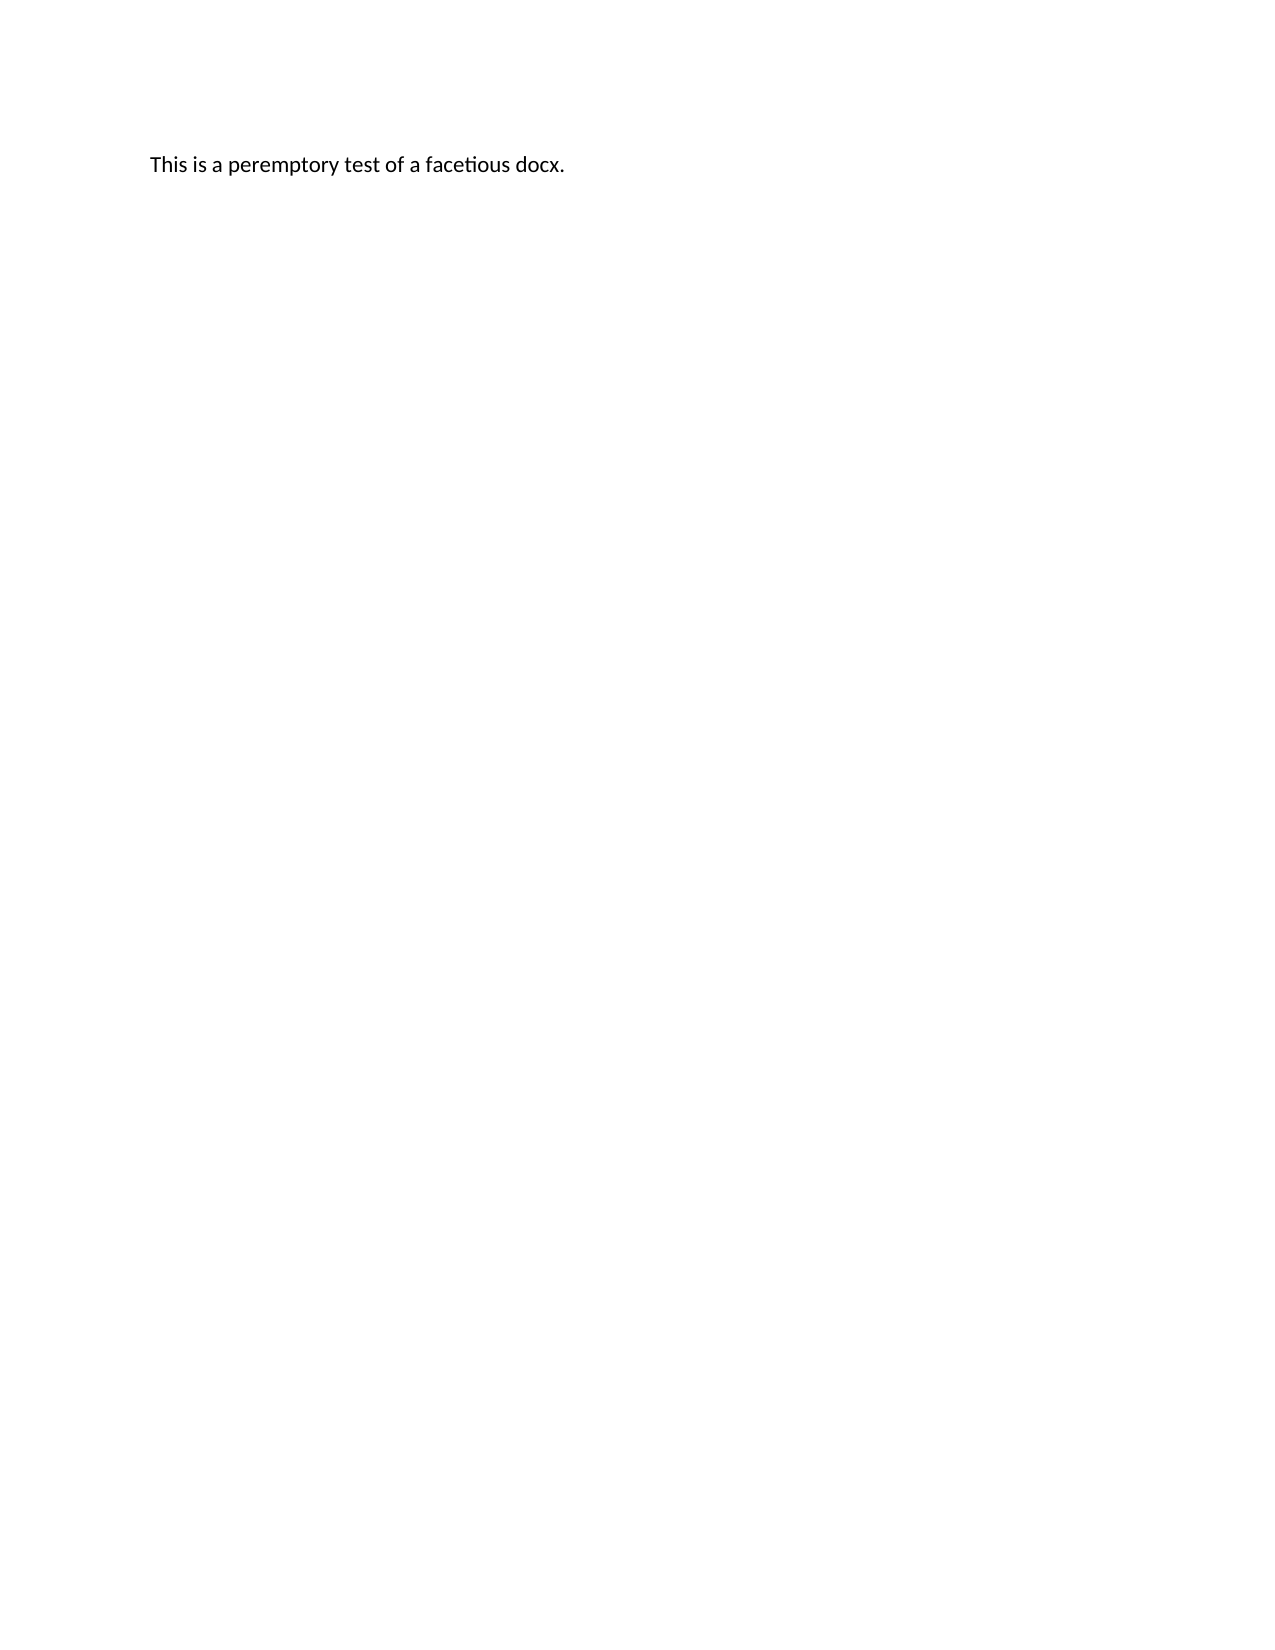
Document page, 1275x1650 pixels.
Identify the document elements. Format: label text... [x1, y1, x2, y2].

text This is a peremptory test of a facetious docx. [150, 150, 1125, 178]
